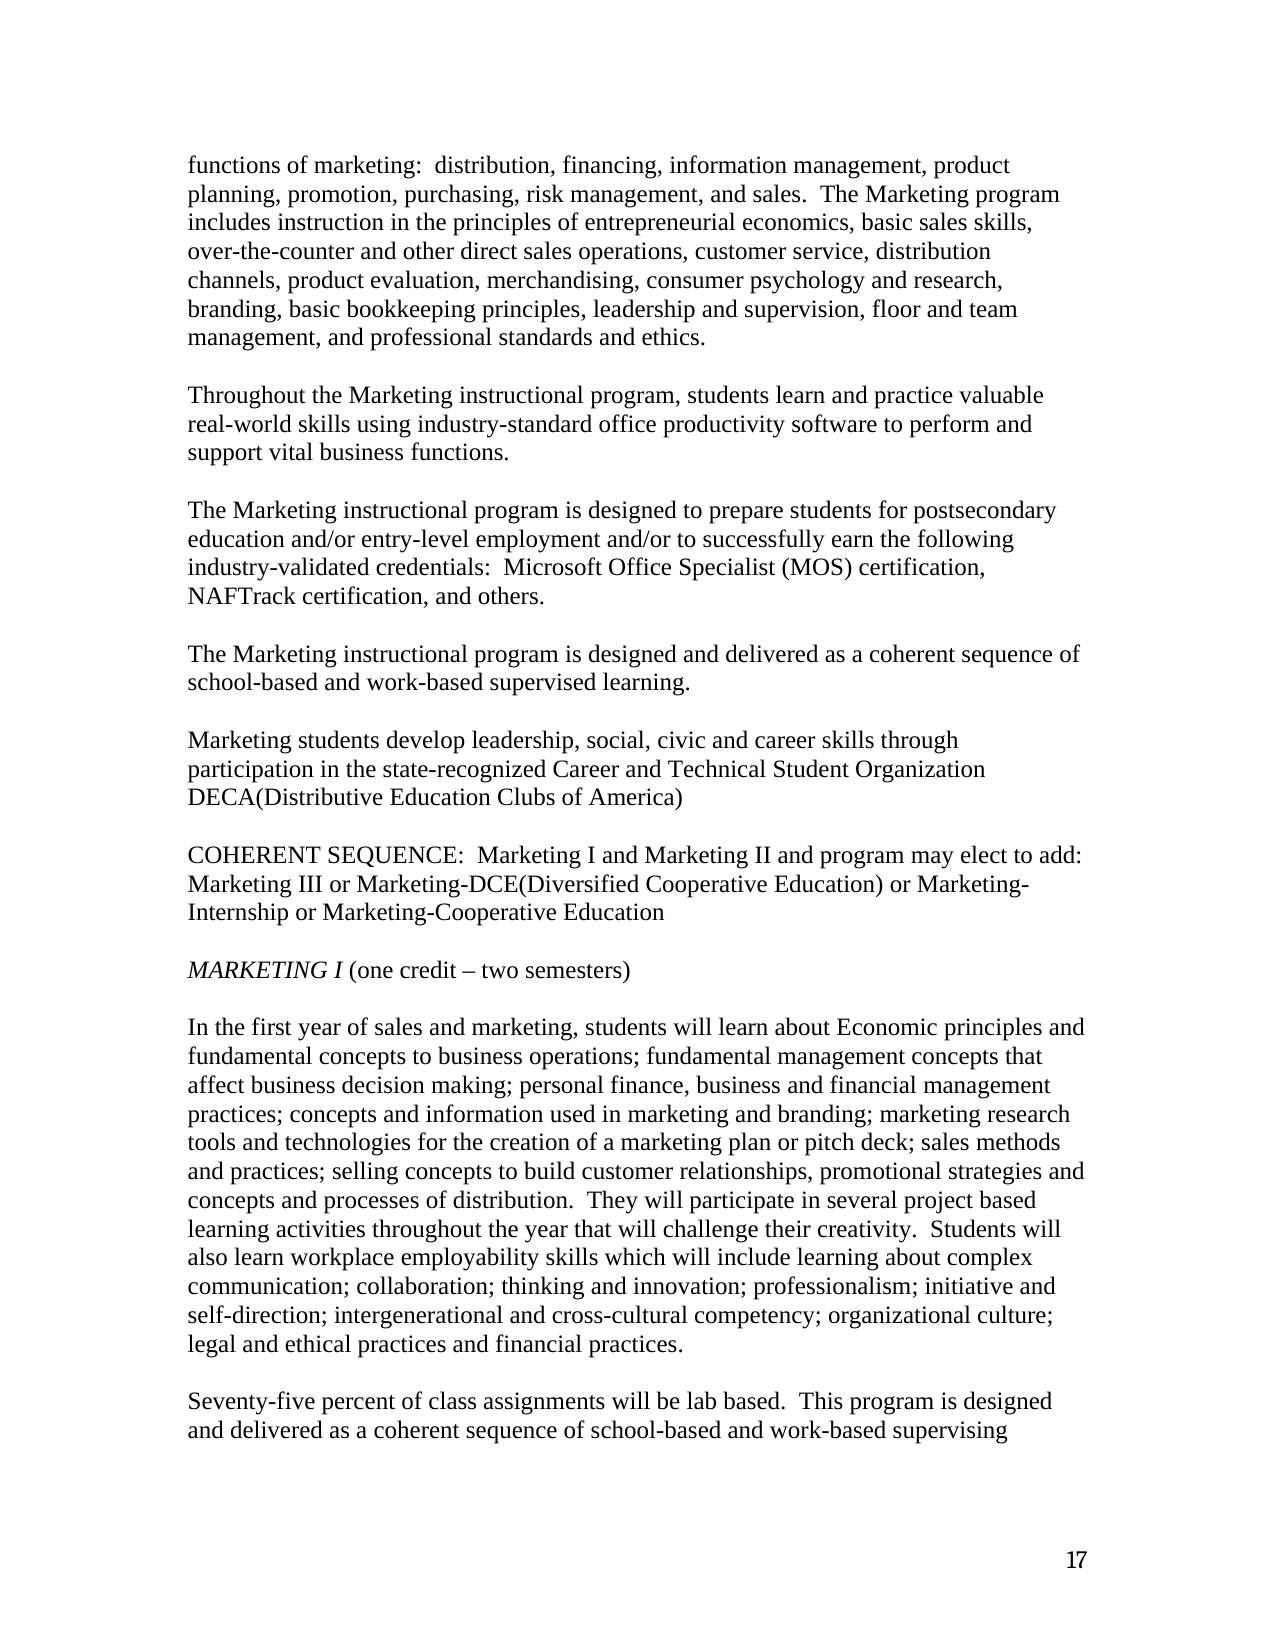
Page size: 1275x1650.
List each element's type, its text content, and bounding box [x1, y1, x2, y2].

text MARKETING I (one credit – two semesters) [187, 955, 1087, 984]
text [187, 1386, 1087, 1444]
text Marketing students develop leadership, social, civic and career skills through participation in the state-recognized Career and Technical Student Organization DECA(Distributive Education Clubs of America) [187, 725, 1087, 811]
text The Marketing instructional program is designed and delivered as a coherent sequence of school-based and work-based supervised learning. [187, 639, 1087, 696]
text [187, 150, 1087, 351]
text The Marketing instructional program is designed to prepare students for postsecondary education and/or entry-level employment and/or to successfully earn the following industry-validated credentials: Microsoft Office Specialist (MOS) certification, NAFTrack certification, and others. [187, 495, 1087, 610]
text Throughout the Marketing instructional program, students learn and practice valuable real-world skills using industry-standard office productivity software to perform and support vital business functions. [187, 380, 1087, 466]
text COHERENT SEQUENCE: Marketing I and Marketing II and program may elect to add: Marketing III or Marketing-DCE(Diversified Cooperative Education) or Marketing-Internship or Marketing-Cooperative Education [187, 840, 1087, 926]
text In the first year of sales and marketing, students will learn about Economic principles and fundamental concepts to business operations; fundamental management concepts that affect business decision making; personal finance, business and financial management practices; concepts and information used in marketing and branding; marketing research tools and technologies for the creation of a marketing plan or pitch deck; sales methods and practices; selling concepts to build customer relationships, promotional strategies and concepts and processes of distribution. They will participate in several project based learning activities throughout the year that will challenge their creativity. Students will also learn workplace employability skills which will include learning about complex communication; collaboration; thinking and innovation; professionalism; initiative and self-direction; intergenerational and cross-cultural competency; organizational culture; legal and ethical practices and financial practices. [187, 1012, 1087, 1357]
